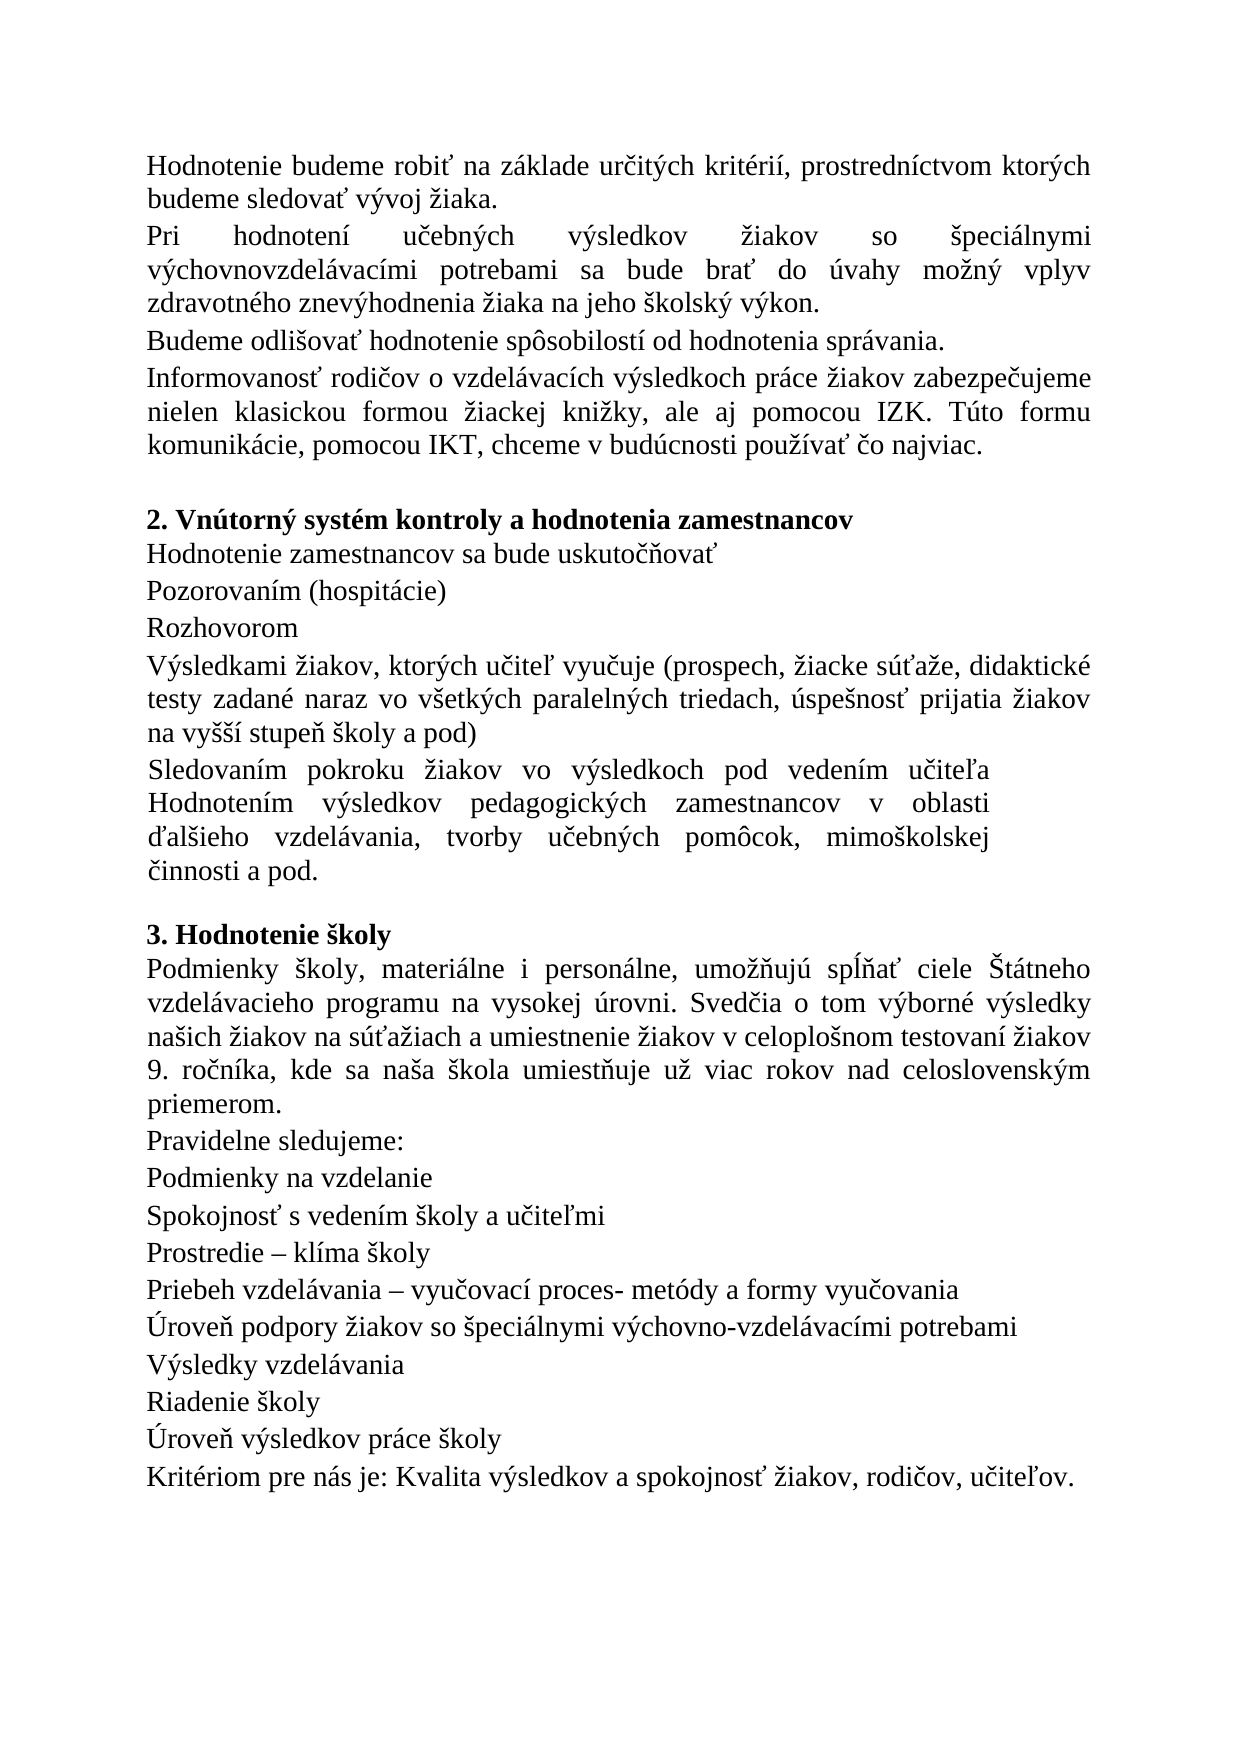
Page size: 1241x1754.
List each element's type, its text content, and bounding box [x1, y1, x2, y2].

text Úroveň výsledkov práce školy [146, 1421, 1092, 1455]
text Rozhovorom [146, 610, 1092, 644]
text Budeme odlišovať hodnotenie spôsobilostí od hodnotenia správania. [146, 323, 1092, 356]
text Prostredie – klíma školy [146, 1235, 1092, 1268]
text Sledovaním pokroku žiakov vo výsledkoch pod vedením učiteľa Hodnotením výsledkov pedagogických zamestnancov v oblasti ďalšieho vzdelávania, tvorby učebných pomôcok, mimoškolskej činnosti a pod. [148, 752, 990, 886]
text Výsledkami žiakov, ktorých učiteľ vyučuje (prospech, žiacke súťaže, didaktické testy zadané naraz vo všetkých paralelných triedach, úspešnosť prijatia žiakov na vyšší stupeň školy a pod) [146, 648, 1092, 748]
text Úroveň podpory žiakov so špeciálnymi výchovno-vzdelávacími potrebami [146, 1309, 1092, 1343]
text Kritériom pre nás je: Kvalita výsledkov a spokojnosť žiakov, rodičov, učiteľov. [146, 1459, 1093, 1492]
text Hodnotenie zamestnancov sa bude uskutočňovať [146, 536, 1092, 569]
subtitle 3. Hodnotenie školy [146, 917, 1084, 951]
text Riadenie školy [146, 1384, 1092, 1418]
text Priebeh vzdelávania – vyučovací proces- metódy a formy vyučovania [146, 1272, 1092, 1306]
subtitle 2. Vnútorný systém kontroly a hodnotenia zamestnancov [146, 502, 1084, 535]
text Hodnotenie budeme robiť na základe určitých kritérií, prostredníctvom ktorých budeme sledovať vývoj žiaka. [146, 148, 1092, 215]
text Pravidelne sledujeme: [146, 1123, 1092, 1157]
text Pozorovaním (hospitácie) [146, 573, 1092, 607]
text Informovanosť rodičov o vzdelávacích výsledkoch práce žiakov zabezpečujeme nielen klasickou formou žiackej knižky, ale aj pomocou IZK. Túto formu komunikácie, pomocou IKT, chceme v budúcnosti používať čo najviac. [146, 360, 1092, 461]
text Spokojnosť s vedením školy a učiteľmi [146, 1198, 1092, 1231]
text Podmienky na vzdelanie [146, 1160, 1092, 1194]
text Pri hodnotení učebných výsledkov žiakov so špeciálnymi výchovnovzdelávacími potrebami sa bude brať do úvahy možný vplyv zdravotného znevýhodnenia žiaka na jeho školský výkon. [146, 218, 1092, 319]
text Podmienky školy, materiálne i personálne, umožňujú spĺňať ciele Štátneho vzdelávacieho programu na vysokej úrovni. Svedčia o tom výborné výsledky našich žiakov na súťažiach a umiestnenie žiakov v celoplošnom testovaní žiakov 9. ročníka, kde sa naša škola umiestňuje už viac rokov nad celoslovenským priemerom. [146, 952, 1092, 1119]
text Výsledky vzdelávania [146, 1347, 1092, 1380]
